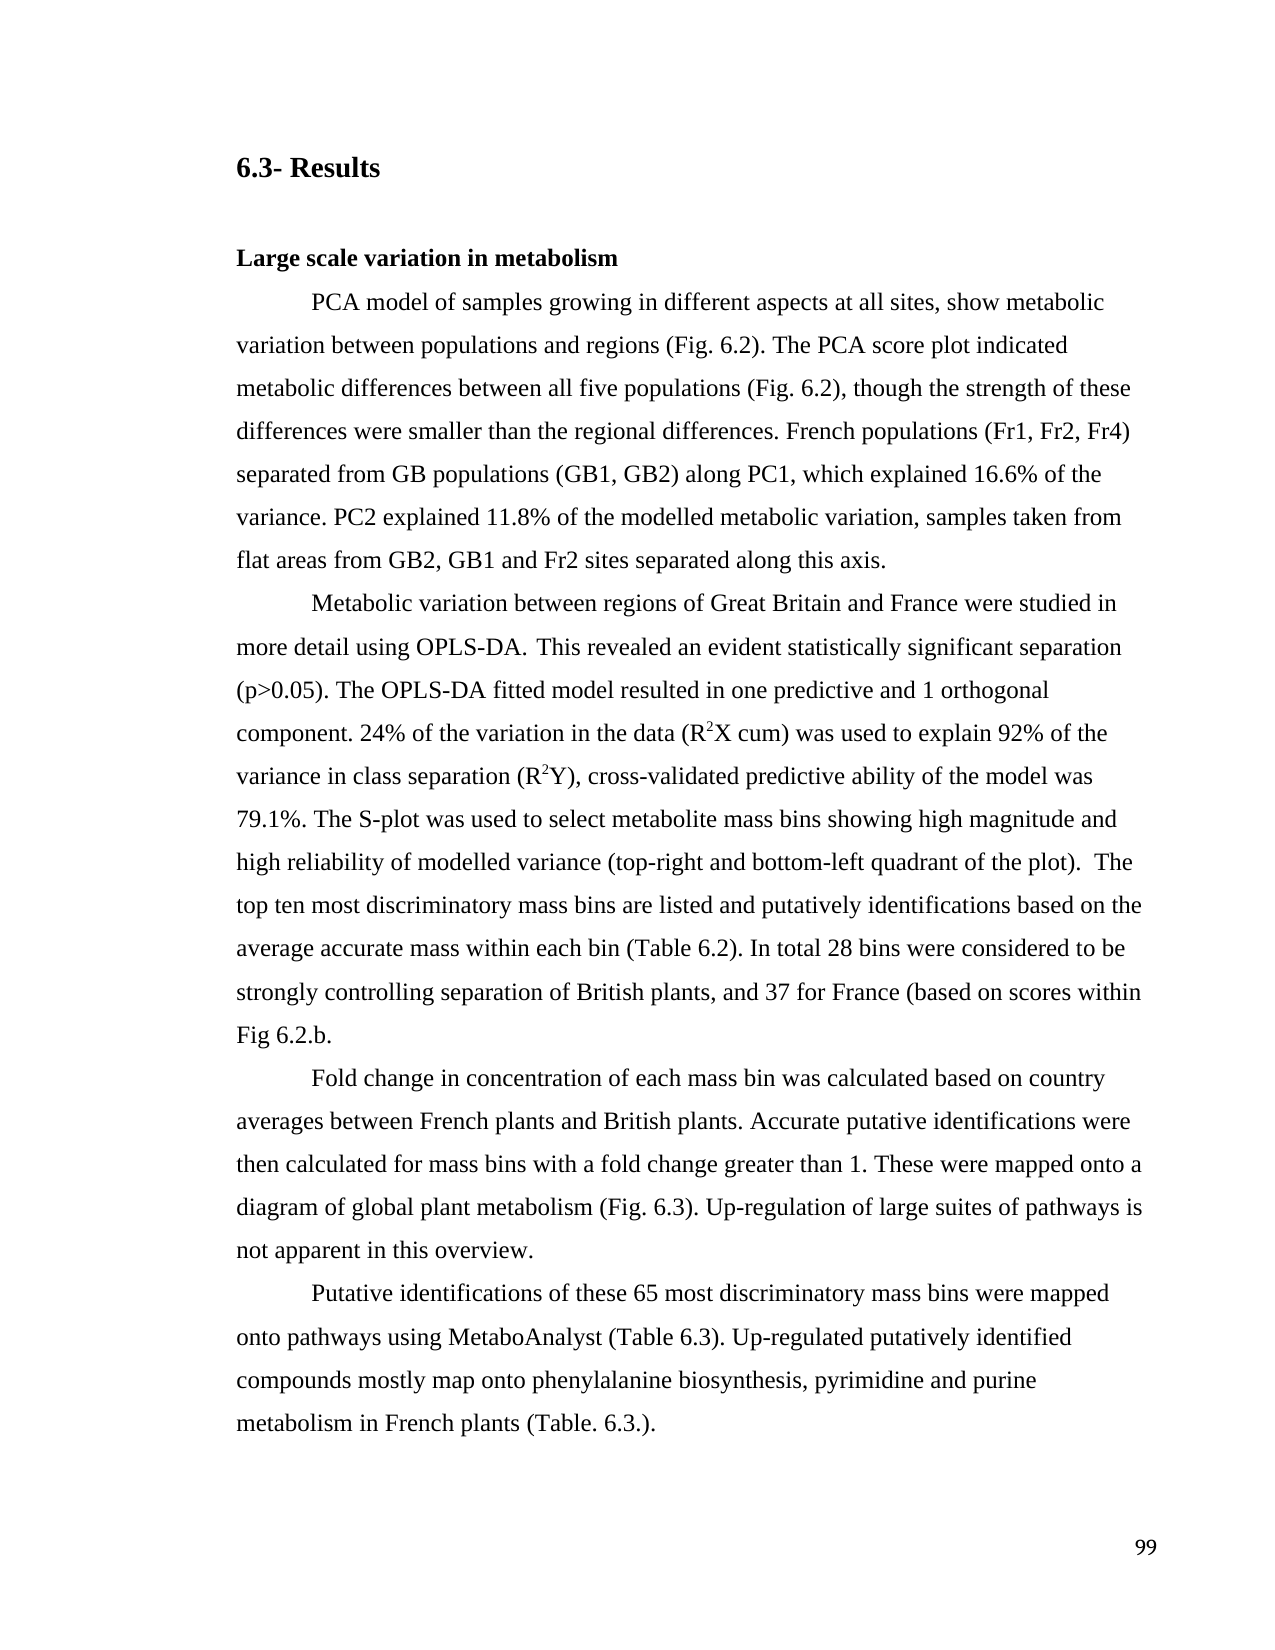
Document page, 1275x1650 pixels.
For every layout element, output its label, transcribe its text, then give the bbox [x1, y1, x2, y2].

text PCA model of samples growing in different aspects at all sites, show metabolic variation between populations and regions (Fig. 6.2). The PCA score plot indicated metabolic differences between all five populations (Fig. 6.2), though the strength of these differences were smaller than the regional differences. French populations (Fr1, Fr2, Fr4) separated from GB populations (GB1, GB2) along PC1, which explained 16.6% of the variance. PC2 explained 11.8% of the modelled metabolic variation, samples taken from flat areas from GB2, GB1 and Fr2 sites separated along this axis. [236, 287, 1157, 574]
subtitle Large scale variation in metabolism [236, 243, 1157, 272]
text Fold change in concentration of each mass bin was calculated based on country averages between French plants and British plants. Accurate putative identifications were then calculated for mass bins with a fold change greater than 1. These were mapped onto a diagram of global plant metabolism (Fig. 6.3). Up-regulation of large suites of pathways is not apparent in this overview. [236, 1063, 1157, 1264]
text Putative identifications of these 65 most discriminatory mass bins were mapped onto pathways using MetaboAnalyst (Table 6.3). Up-regulated putatively identified compounds mostly map onto phenylalanine biosynthesis, pyrimidine and purine metabolism in French plants (Table. 6.3.). [236, 1278, 1157, 1437]
subtitle 6.3- Results [236, 150, 1157, 183]
text Metabolic variation between regions of Great Britain and France were studied in more detail using OPLS-DA. This revealed an evident statistically significant separation (p>0.05). The OPLS-DA fitted model resulted in one predictive and 1 orthogonal component. 24% of the variation in the data (R2X cum) was used to explain 92% of the variance in class separation (R2Y), cross-validated predictive ability of the model was 79.1%. The S-plot was used to select metabolite mass bins showing high magnitude and high reliability of modelled variance (top-right and bottom-left quadrant of the plot). The top ten most discriminatory mass bins are listed and putatively identifications based on the average accurate mass within each bin (Table 6.2). In total 28 bins were considered to be strongly controlling separation of British plants, and 37 for France (based on scores within Fig 6.2.b. [236, 588, 1157, 1048]
